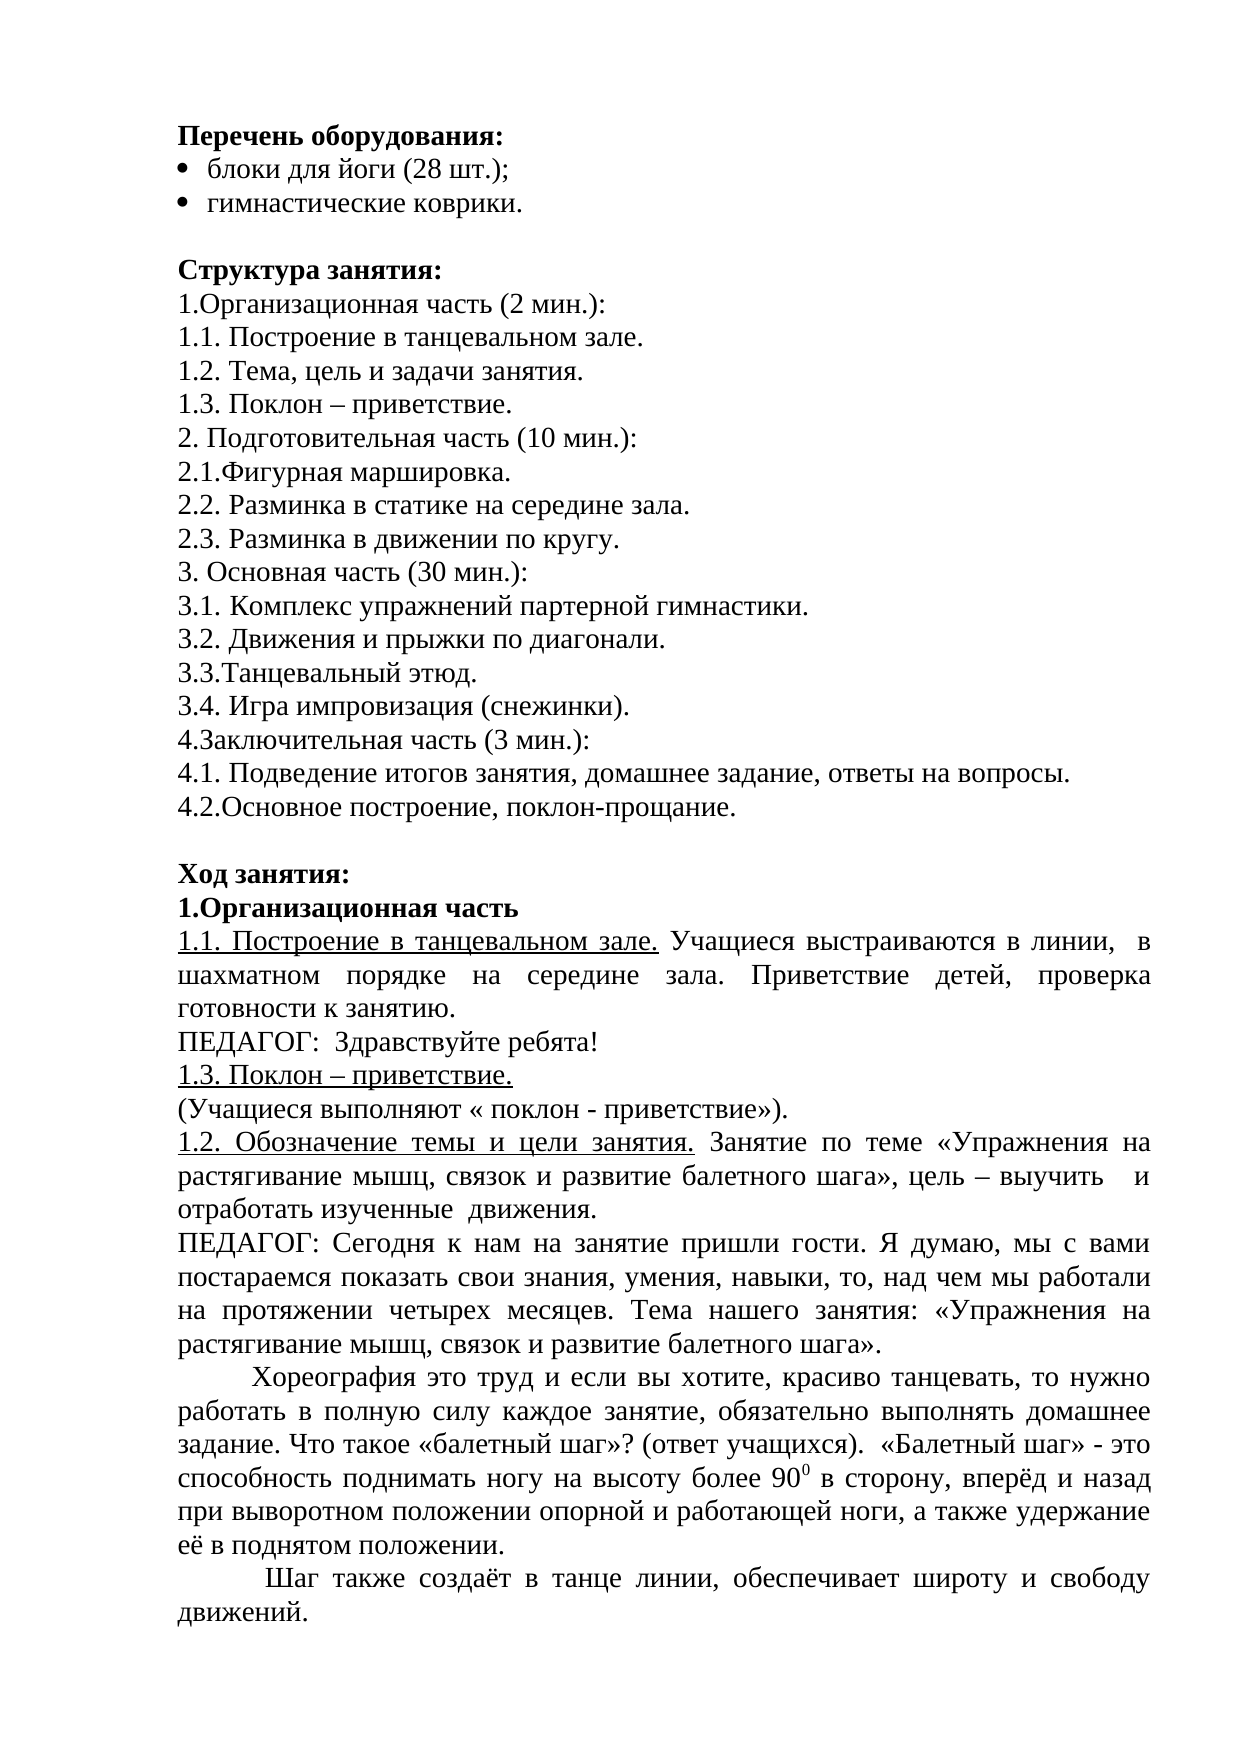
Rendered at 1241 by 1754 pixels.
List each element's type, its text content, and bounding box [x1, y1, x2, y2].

text Ход занятия: [177, 856, 1152, 890]
text 1.3. Поклон – приветствие. [177, 387, 1152, 420]
text 4.2.Основное построение, поклон-прощание. [177, 789, 1152, 823]
text 2. Подготовительная часть (10 мин.): [177, 420, 1152, 454]
text 1.1. Построение в танцевальном зале. [177, 319, 1152, 353]
text ПЕДАГОГ: Здравствуйте ребята! [177, 1024, 1152, 1057]
text 1.1. Построение в танцевальном зале. Учащиеся выстраиваются в линии, в шахматном порядке на середине зала. Приветствие детей, проверка готовности к занятию. [177, 923, 1152, 1024]
text 3.2. Движения и прыжки по диагонали. [177, 621, 1152, 655]
text 2.1.Фигурная маршировка. [177, 454, 1152, 487]
text ПЕДАГОГ: Сегодня к нам на занятие пришли гости. Я думаю, мы с вами постараемся показать свои знания, умения, навыки, то, над чем мы работали на протяжении четырех месяцев. Тема нашего занятия: «Упражнения на растягивание мышц, связок и развитие балетного шага». [177, 1225, 1152, 1359]
text 1.2. Тема, цель и задачи занятия. [177, 353, 1152, 387]
text Структура занятия: [177, 252, 1152, 286]
text 2.3. Разминка в движении по кругу. [177, 521, 1152, 554]
text 4.Заключительная часть (3 мин.): [177, 722, 1152, 756]
text 3.4. Игра импровизация (снежинки). [177, 688, 1152, 722]
list гимнастические коврики. [177, 185, 1152, 219]
text 1.Организационная часть (2 мин.): [177, 286, 1152, 319]
text 4.1. Подведение итогов занятия, домашнее задание, ответы на вопросы. [177, 756, 1152, 789]
text 3. Основная часть (30 мин.): [177, 554, 1152, 588]
list блоки для йоги (28 шт.); [177, 152, 1152, 185]
text Перечень оборудования: [177, 118, 1152, 152]
text 1.2. Обозначение темы и цели занятия. Занятие по теме «Упражнения на растягивание мышц, связок и развитие балетного шага», цель – выучить и отработать изученные движения. [177, 1124, 1152, 1225]
text 3.1. Комплекс упражнений партерной гимнастики. [177, 588, 1152, 621]
text Хореография это труд и если вы хотите, красиво танцевать, то нужно работать в полную силу каждое занятие, обязательно выполнять домашнее задание. Что такое «балетный шаг»? (ответ учащихся). «Балетный шаг» - это способность поднимать ногу на высоту более 900 в сторону, вперёд и назад при выворотном положении опорной и работающей ноги, а также удержание её в поднятом положении. [177, 1359, 1152, 1561]
text 3.3.Танцевальный этюд. [177, 655, 1152, 688]
text (Учащиеся выполняют « поклон - приветствие»). [177, 1091, 1152, 1124]
text Шаг также создаёт в танце линии, обеспечивает широту и свободу движений. [177, 1561, 1152, 1628]
text 1.Организационная часть [177, 890, 1152, 923]
text 2.2. Разминка в статике на середине зала. [177, 487, 1152, 521]
text 1.3. Поклон – приветствие. [177, 1057, 1152, 1091]
